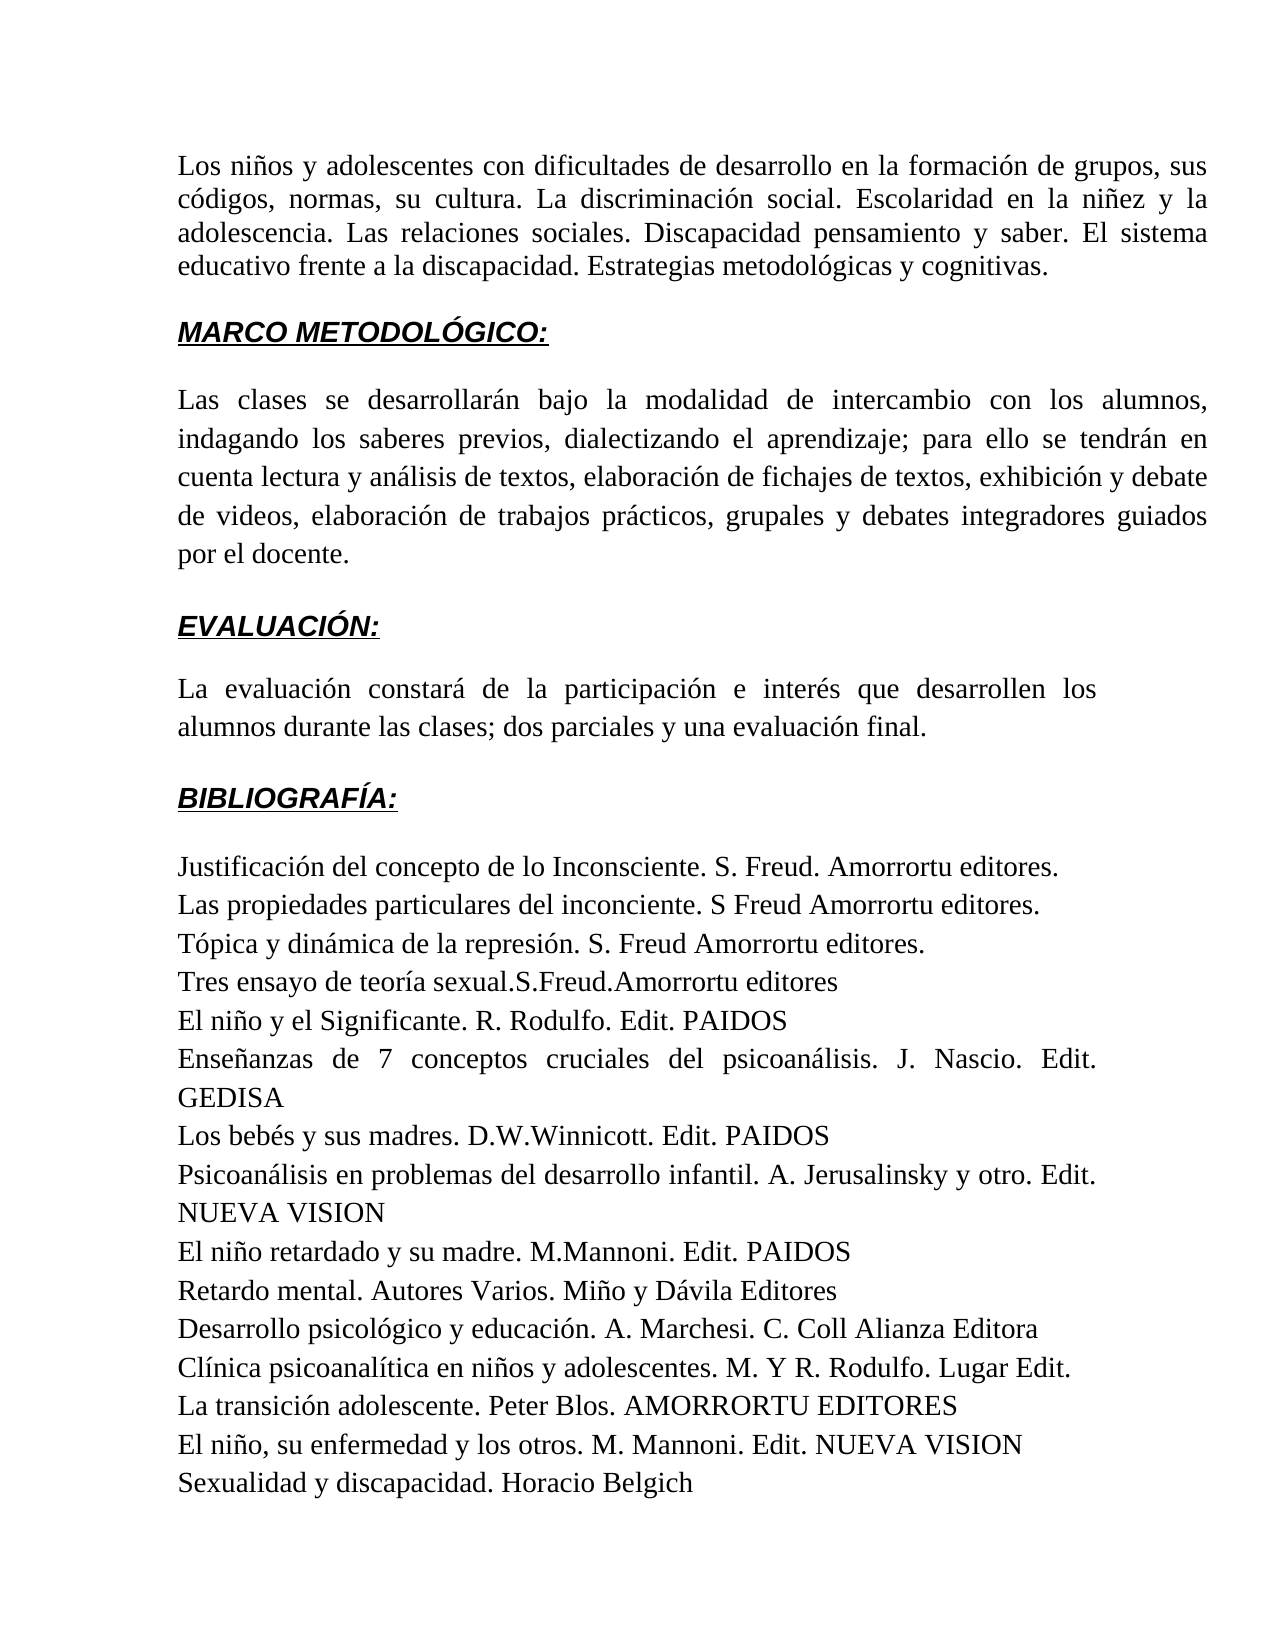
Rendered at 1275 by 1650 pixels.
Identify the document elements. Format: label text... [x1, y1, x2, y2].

text Psicoanálisis en problemas del desarrollo infantil. A. Jerusalinsky y otro. Edit. NUEVA VISION [177, 1157, 1098, 1229]
text La transición adolescente. Peter Blos. AMORRORTU EDITORES [177, 1388, 1098, 1422]
text El niño y el Significante. R. Rodulfo. Edit. PAIDOS [177, 1003, 1098, 1036]
text Tópica y dinámica de la represión. S. Freud Amorrortu editores. [177, 926, 1098, 959]
text Retardo mental. Autores Varios. Miño y Dávila Editores [177, 1273, 1098, 1306]
text El niño, su enfermedad y los otros. M. Mannoni. Edit. NUEVA VISION [177, 1427, 1098, 1460]
text Las clases se desarrollarán bajo la modalidad de intercambio con los alumnos, indagando los saberes previos, dialectizando el aprendizaje; para ello se tendrán en cuenta lectura y análisis de textos, elaboración de fichajes de textos, exhibición y debate de videos, elaboración de trabajos prácticos, grupales y debates integradores guiados por el docente. [177, 382, 1208, 570]
text La evaluación constará de la participación e interés que desarrollen los alumnos durante las clases; dos parciales y una evaluación final. [177, 671, 1098, 743]
text Las propiedades particulares del inconciente. S Freud Amorrortu editores. [177, 887, 1098, 921]
text Desarrollo psicológico y educación. A. Marchesi. C. Coll Alianza Editora [177, 1311, 1098, 1345]
text Enseñanzas de 7 conceptos cruciales del psicoanálisis. J. Nascio. Edit. GEDISA [177, 1041, 1098, 1113]
text Justificación del concepto de lo Inconsciente. S. Freud. Amorrortu editores. [177, 849, 1098, 882]
subtitle MARCO METODOLÓGICO: [177, 315, 1208, 349]
text Clínica psicoanalítica en niños y adolescentes. M. Y R. Rodulfo. Lugar Edit. [177, 1350, 1098, 1383]
text El niño retardado y su madre. M.Mannoni. Edit. PAIDOS [177, 1234, 1098, 1268]
text Los niños y adolescentes con dificultades de desarrollo en la formación de grupos, sus códigos, normas, su cultura. La discriminación social. Escolaridad en la niñez y la adolescencia. Las relaciones sociales. Discapacidad pensamiento y saber. El sistema educativo frente a la discapacidad. Estrategias metodológicas y cognitivas. [177, 148, 1208, 282]
text Tres ensayo de teoría sexual.S.Freud.Amorrortu editores [177, 964, 1098, 998]
text Los bebés y sus madres. D.W.Winnicott. Edit. PAIDOS [177, 1118, 1098, 1152]
subtitle EVALUACIÓN: [177, 609, 1208, 642]
text BIBLIOGRAFÍA: [177, 782, 1098, 815]
text Sexualidad y discapacidad. Horacio Belgich [177, 1465, 1098, 1499]
